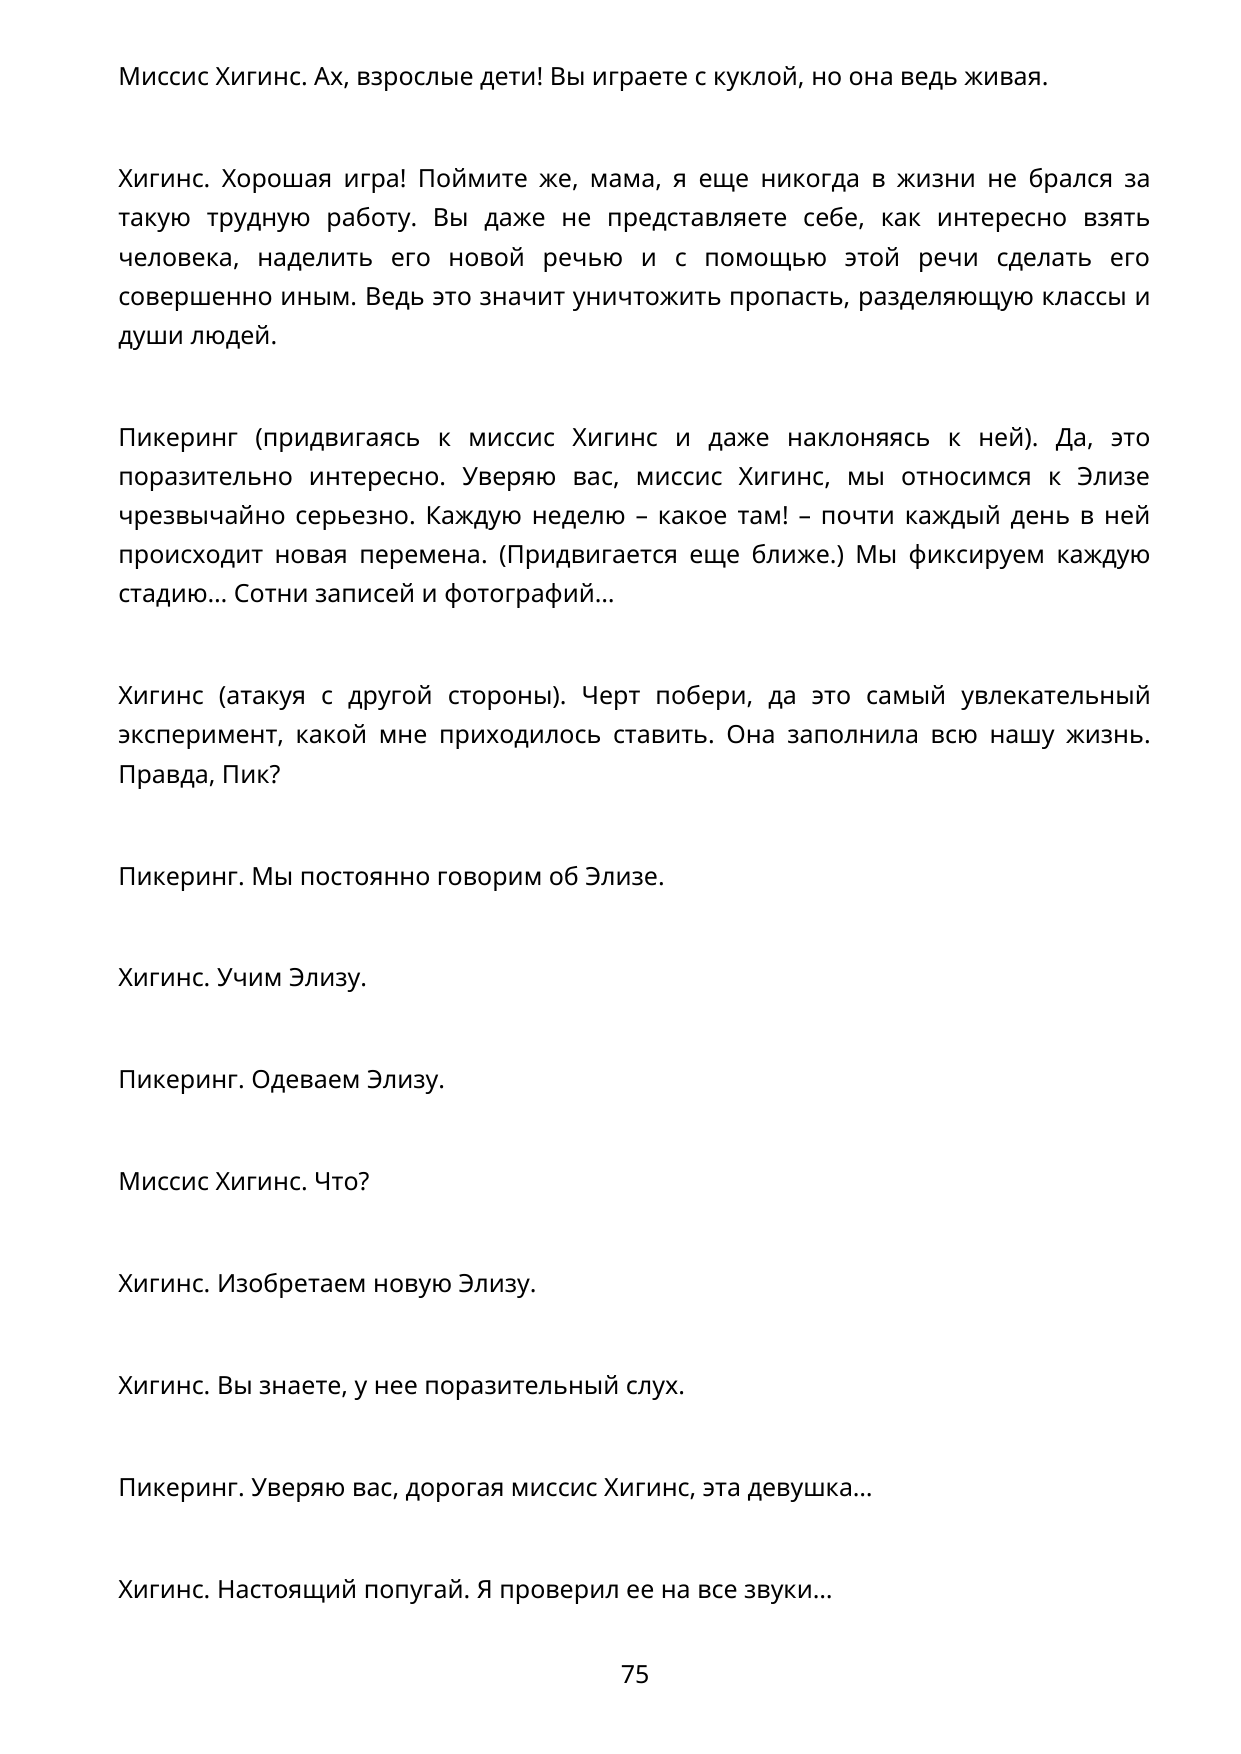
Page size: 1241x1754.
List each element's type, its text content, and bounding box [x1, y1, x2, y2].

text Хигинс. Изобретаем новую Элизу. [118, 1266, 1152, 1300]
text Пикеринг (придвигаясь к миссис Хигинс и даже наклоняясь к ней). Да, это поразительно интересно. Уверяю вас, миссис Хигинс, мы относимся к Элизе чрезвычайно серьезно. Каждую неделю – какое там! – почти каждый день в ней происходит новая перемена. (Придвигается еще ближе.) Мы фиксируем каждую стадию… Сотни записей и фотографий… [118, 419, 1152, 610]
text Хигинс. Учим Элизу. [118, 960, 1152, 994]
text Пикеринг. Мы постоянно говорим об Элизе. [118, 858, 1152, 892]
text Пикеринг. Уверяю вас, дорогая миссис Хигинс, эта девушка… [118, 1469, 1152, 1503]
text Хигинс. Хорошая игра! Поймите же, мама, я еще никогда в жизни не брался за такую трудную работу. Вы даже не представляете себе, как интересно взять человека, наделить его новой речью и с помощью этой речи сделать его совершенно иным. Ведь это значит уничтожить пропасть, разделяющую классы и души людей. [118, 161, 1152, 352]
text Хигинс. Настоящий попугай. Я проверил ее на все звуки… [118, 1571, 1152, 1605]
text Миссис Хигинс. Ах, взрослые дети! Вы играете с куклой, но она ведь живая. [118, 59, 1152, 93]
text Хигинс (атакуя с другой стороны). Черт побери, да это самый увлекательный эксперимент, какой мне приходилось ставить. Она заполнила всю нашу жизнь. Правда, Пик? [118, 678, 1152, 790]
text Хигинс. Вы знаете, у нее поразительный слух. [118, 1368, 1152, 1402]
text Пикеринг. Одеваем Элизу. [118, 1062, 1152, 1096]
text Миссис Хигинс. Что? [118, 1164, 1152, 1198]
